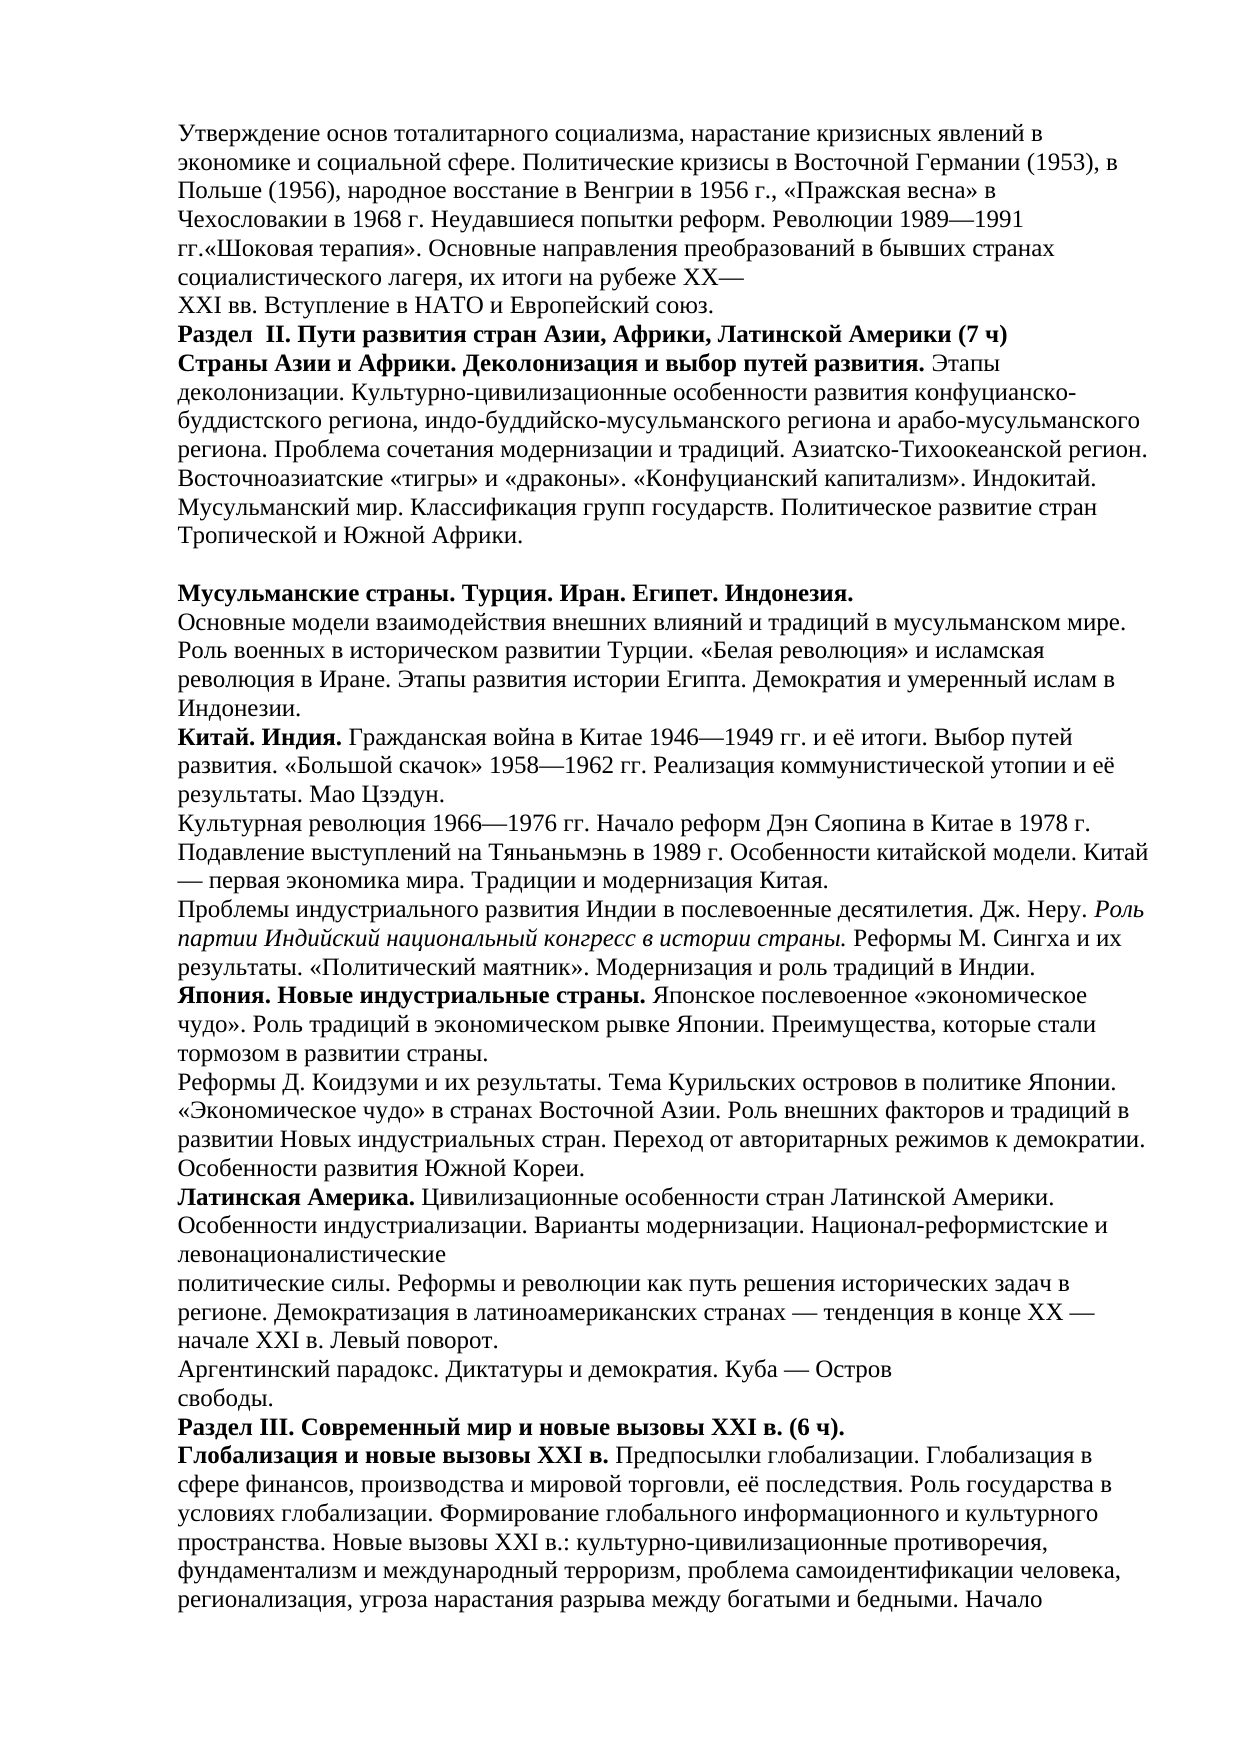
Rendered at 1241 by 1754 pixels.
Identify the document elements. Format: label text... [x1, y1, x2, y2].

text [177, 1412, 1152, 1613]
text Проблемы индустриального развития Индии в послевоенные десятилетия. Дж. Неру. Роль партии Индийский национальный конгресс в истории страны. Реформы М. Сингха и их результаты. «Политический маятник». Модернизация и роль традиций в Индии. Япония. Новые индустриальные страны. Японское послевоенное «экономическое чудо». Роль традиций в экономическом рывке Японии. Преимущества, которые стали тормозом в развитии страны. Реформы Д. Коидзуми и их результаты. Тема Курильских островов в политике Японии. «Экономическое чудо» в странах Восточной Азии. Роль внешних факторов и традиций в развитии Новых индустриальных стран. Переход от авторитарных режимов к демократии. Особенности развития Южной Кореи. Латинская Америка. Цивилизационные особенности стран Латинской Америки. Особенности индустриализации. Варианты модернизации. Национал-реформистские и левонационалистические политические силы. Реформы и революции как путь решения исторических задач в регионе. Демократизация в латиноамериканских странах — тенденция в конце ХХ — начале ХХI в. Левый поворот. Аргентинский парадокс. Диктатуры и демократия. Куба — Остров свободы. [177, 894, 1152, 1412]
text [177, 118, 1152, 319]
text Мусульманские страны. Турция. Иран. Египет. Индонезия. Основные модели взаимодействия внешних влияний и традиций в мусульманском мире. Роль военных в историческом развитии Турции. «Белая революция» и исламская революция в Иране. Этапы развития истории Египта. Демократия и умеренный ислам в Индонезии. Китай. Индия. Гражданская война в Китае 1946—1949 гг. и её итоги. Выбор путей развития. «Большой скачок» 1958—1962 гг. Реализация коммунистической утопии и её результаты. Мао Цзэдун. Культурная революция 1966—1976 гг. Начало реформ Дэн Сяопина в Китае в 1978 г. Подавление выступлений на Тяньаньмэнь в 1989 г. Особенности китайской модели. Китай — первая экономика мира. Традиции и модернизация Китая. [177, 578, 1152, 894]
text Раздел II. Пути развития стран Азии, Африки, Латинской Америки (7 ч) Страны Азии и Африки. Деколонизация и выбор путей развития. Этапы деколонизации. Культурно-цивилизационные особенности развития конфуцианско-буддистского региона, индо-буддийско-мусульманского региона и арабо-мусульманского региона. Проблема сочетания модернизации и традиций. Азиатско-Тихоокеанской регион. Восточноазиатские «тигры» и «драконы». «Конфуцианский капитализм». Индокитай. Мусульманский мир. Классификация групп государств. Политическое развитие стран Тропической и Южной Африки. [177, 319, 1152, 578]
